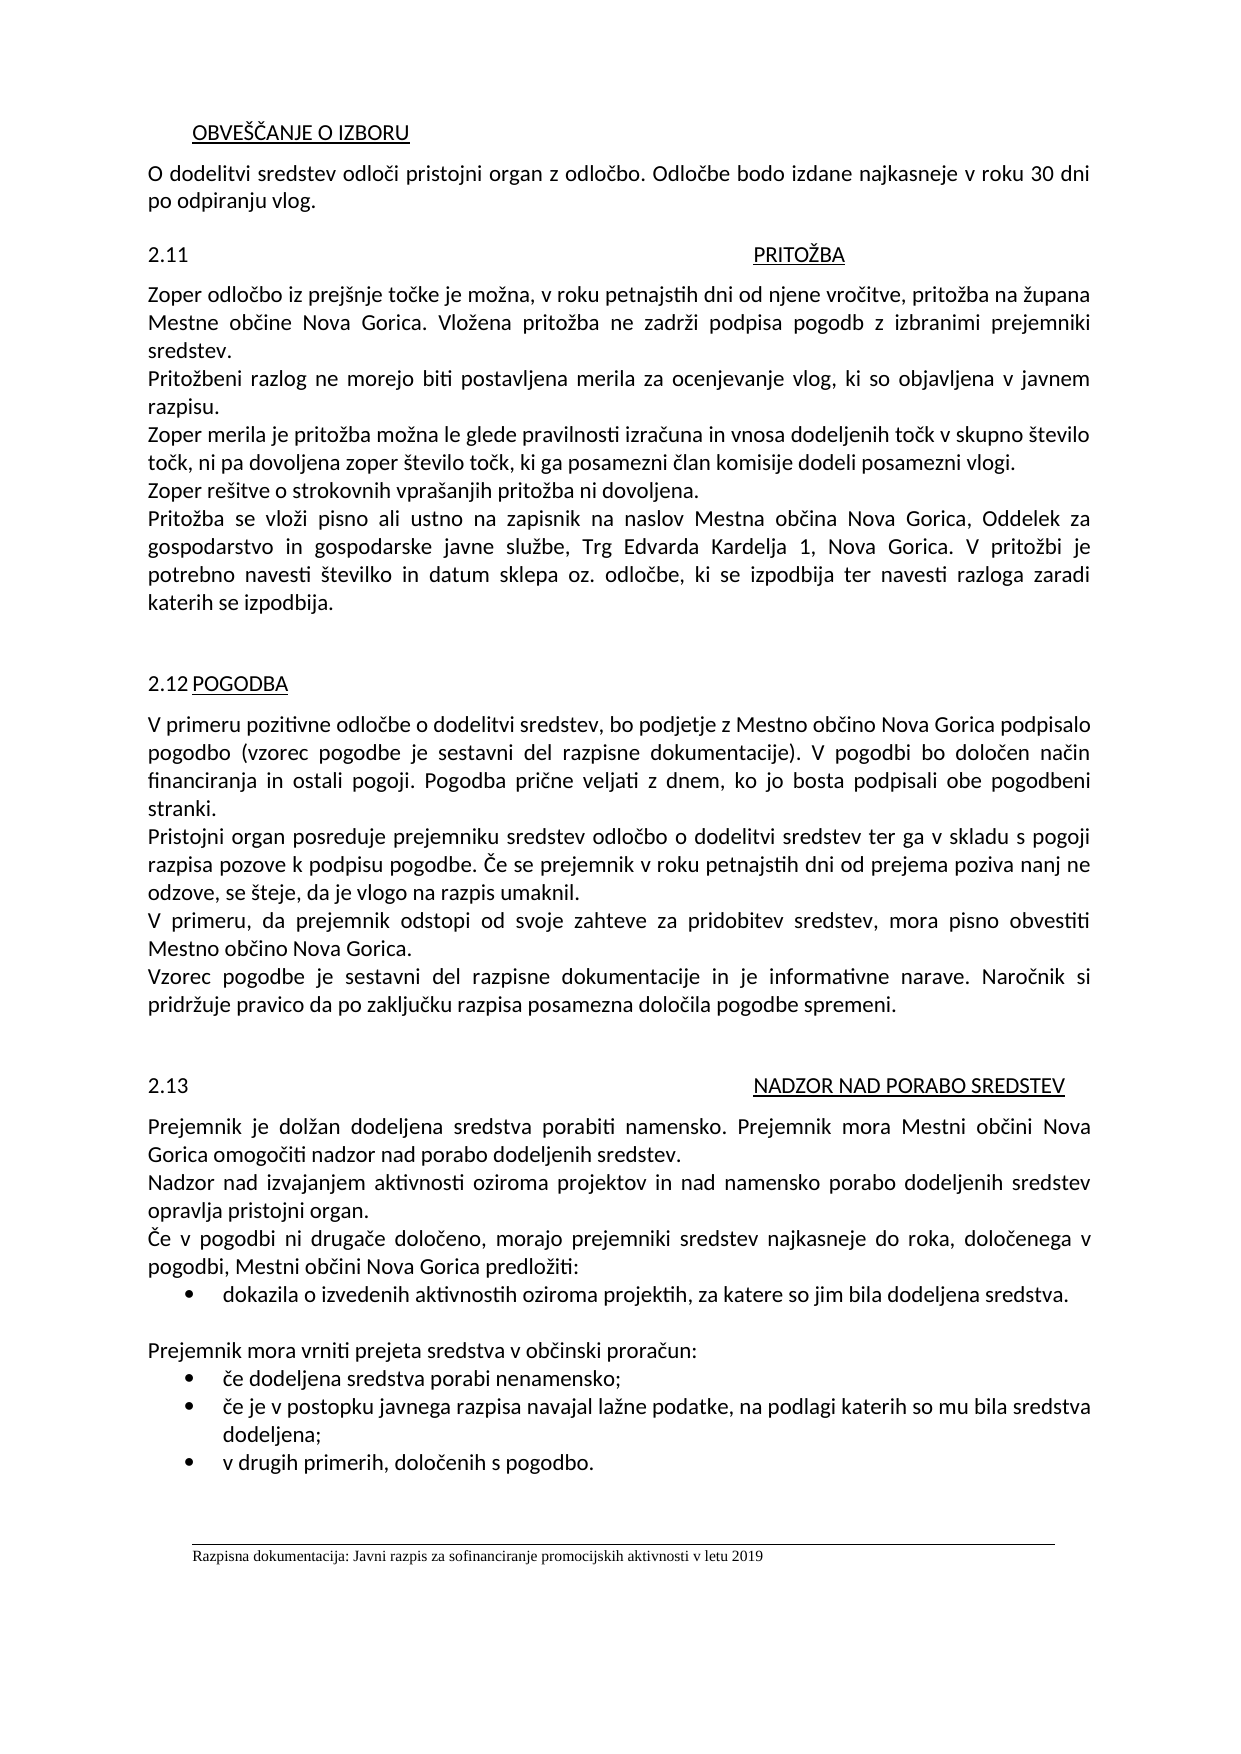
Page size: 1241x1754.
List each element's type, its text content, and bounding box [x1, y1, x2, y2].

text Nadzor nad izvajanjem aktivnosti oziroma projektov in nad namensko porabo dodeljenih sredstev opravlja pristojni organ. [148, 1168, 1092, 1224]
text Pritožba se vloži pisno ali ustno na zapisnik na naslov Mestna občina Nova Gorica, Oddelek za gospodarstvo in gospodarske javne službe, Trg Edvarda Kardelja 1, Nova Gorica. V pritožbi je potrebno navesti številko in datum sklepa oz. odločbe, ki se izpodbija ter navesti razloga zaradi katerih se izpodbija. [148, 504, 1092, 616]
subtitle NADZOR NAD PORABO SREDSTEV [148, 1071, 1092, 1099]
text Zoper merila je pritožba možna le glede pravilnosti izračuna in vnosa dodeljenih točk v skupno število točk, ni pa dovoljena zoper število točk, ki ga posamezni član komisije dodeli posamezni vlogi. [148, 420, 1092, 476]
subtitle OBVEŠČANJE O IZBORU [192, 118, 1092, 146]
text O dodelitvi sredstev odloči pristojni organ z odločbo. Odločbe bodo izdane najkasneje v roku 30 dni po odpiranju vlog. [148, 159, 1092, 215]
text Prejemnik je dolžan dodeljena sredstva porabiti namensko. Prejemnik mora Mestni občini Nova Gorica omogočiti nadzor nad porabo dodeljenih sredstev. [148, 1112, 1092, 1168]
text Prejemnik mora vrniti prejeta sredstva v občinski proračun: [148, 1336, 1092, 1364]
text V primeru pozitivne odločbe o dodelitvi sredstev, bo podjetje z Mestno občino Nova Gorica podpisalo pogodbo (vzorec pogodbe je sestavni del razpisne dokumentacije). V pogodbi bo določen način financiranja in ostali pogoji. Pogodba prične veljati z dnem, ko jo bosta podpisali obe pogodbeni stranki. [148, 710, 1092, 822]
text Če v pogodbi ni drugače določeno, morajo prejemniki sredstev najkasneje do roka, določenega v pogodbi, Mestni občini Nova Gorica predložiti: [148, 1224, 1092, 1280]
text Pritožbeni razlog ne morejo biti postavljena merila za ocenjevanje vlog, ki so objavljena v javnem razpisu. [148, 364, 1092, 420]
list če dodeljena sredstva porabi nenamensko; [185, 1364, 1092, 1392]
subtitle POGODBA [148, 669, 1092, 697]
text Pristojni organ posreduje prejemniku sredstev odločbo o dodelitvi sredstev ter ga v skladu s pogoji razpisa pozove k podpisu pogodbe. Če se prejemnik v roku petnajstih dni od prejema poziva nanj ne odzove, se šteje, da je vlogo na razpis umaknil. [148, 822, 1092, 906]
text V primeru, da prejemnik odstopi od svoje zahteve za pridobitev sredstev, mora pisno obvestiti Mestno občino Nova Gorica. [148, 906, 1092, 962]
subtitle PRITOŽBA [148, 240, 1092, 268]
text Zoper rešitve o strokovnih vprašanjih pritožba ni dovoljena. [148, 476, 1092, 504]
list če je v postopku javnega razpisa navajal lažne podatke, na podlagi katerih so mu bila sredstva dodeljena; [185, 1392, 1092, 1448]
list v drugih primerih, določenih s pogodbo. [185, 1448, 1092, 1476]
list dokazila o izvedenih aktivnostih oziroma projektih, za katere so jim bila dodeljena sredstva. [185, 1280, 1092, 1308]
text Vzorec pogodbe je sestavni del razpisne dokumentacije in je informativne narave. Naročnik si pridržuje pravico da po zaključku razpisa posamezna določila pogodbe spremeni. [148, 962, 1092, 1018]
text Zoper odločbo iz prejšnje točke je možna, v roku petnajstih dni od njene vročitve, pritožba na župana Mestne občine Nova Gorica. Vložena pritožba ne zadrži podpisa pogodb z izbranimi prejemniki sredstev. [148, 280, 1092, 364]
